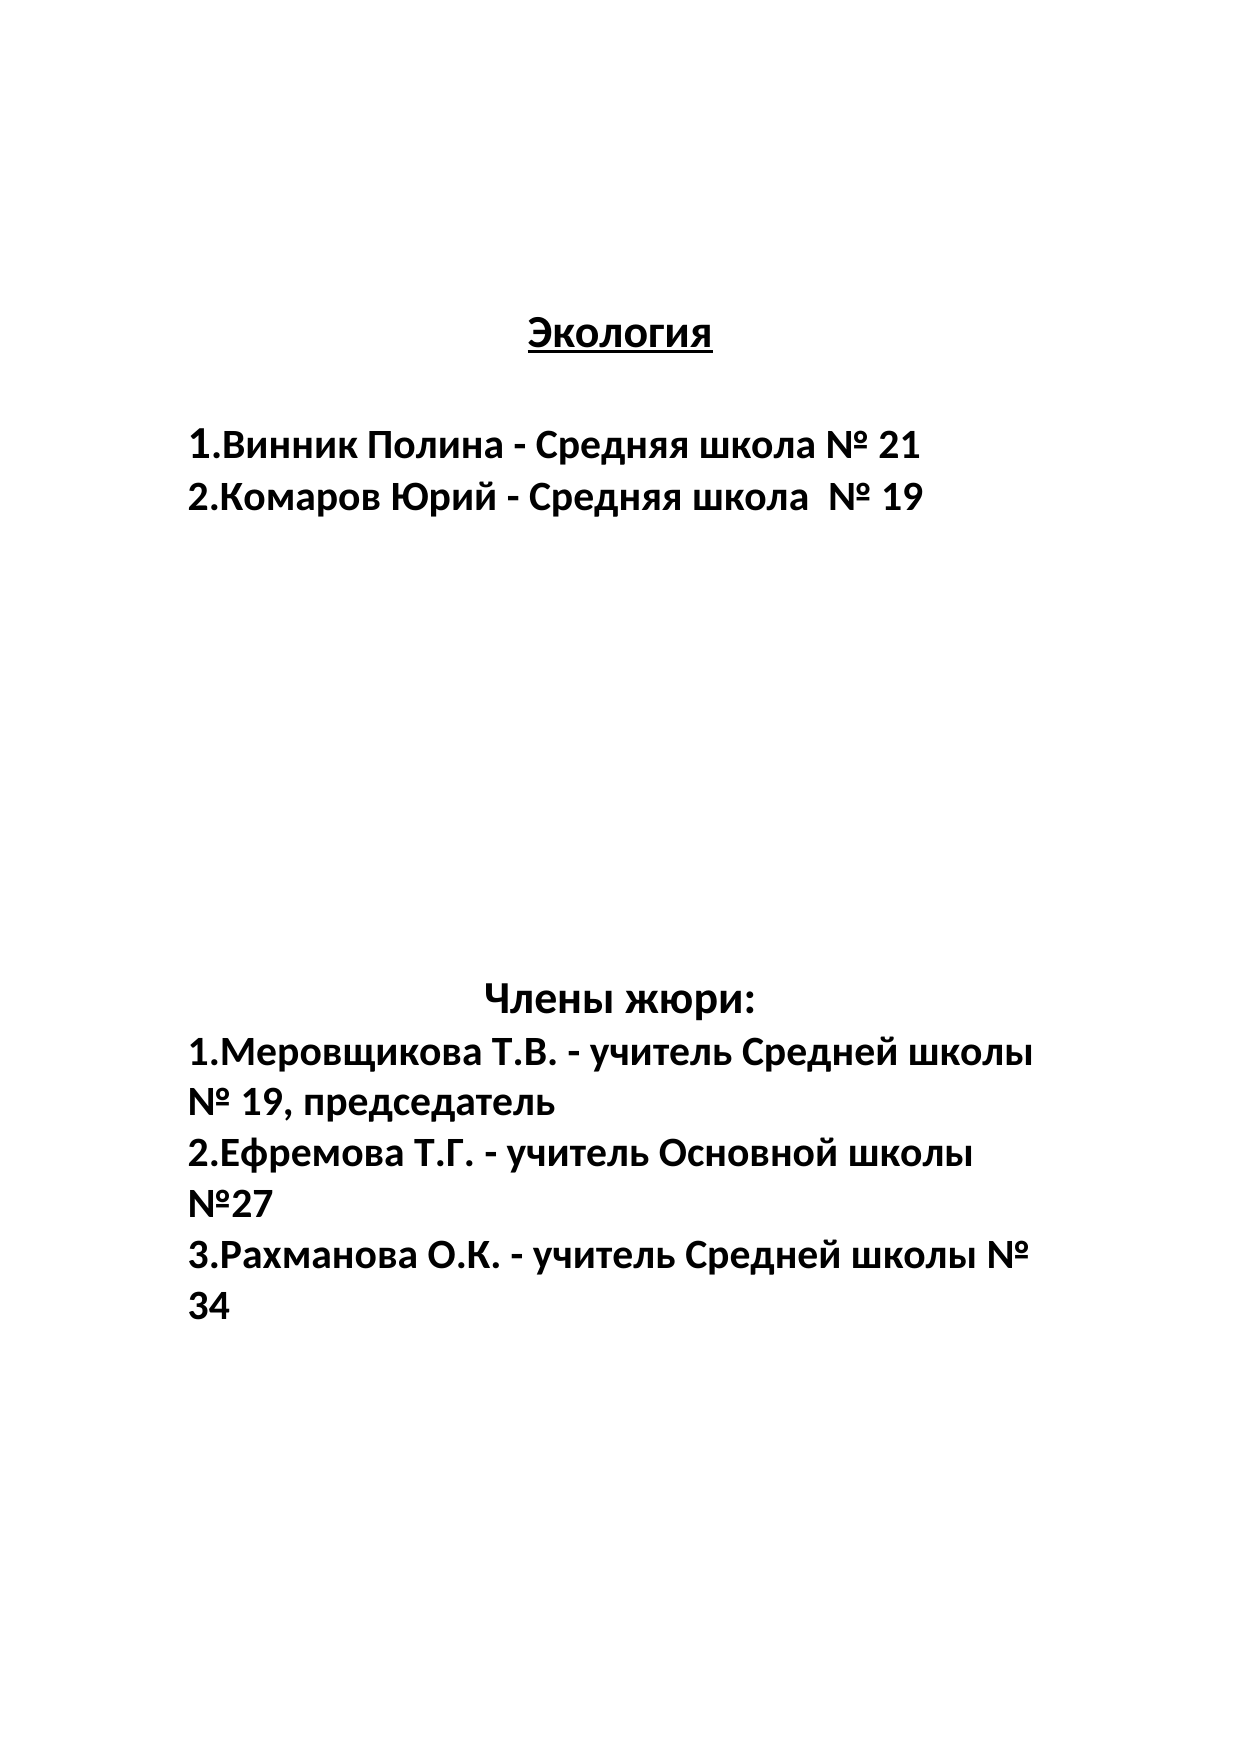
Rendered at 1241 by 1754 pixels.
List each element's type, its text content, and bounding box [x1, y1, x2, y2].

text Члены жюри: [187, 969, 1053, 1024]
list 1.Меровщикова Т.В. - учитель Средней школы № 19, председатель [187, 1024, 1053, 1126]
list 3.Рахманова О.К. - учитель Средней школы № 34 [187, 1228, 1053, 1329]
list 1.Винник Полина - Средняя школа № 21 [187, 414, 1053, 470]
list 2.Комаров Юрий - Средняя школа № 19 [187, 470, 1053, 521]
text Экология [187, 302, 1053, 358]
list 2.Ефремова Т.Г. - учитель Основной школы №27 [187, 1126, 1053, 1228]
